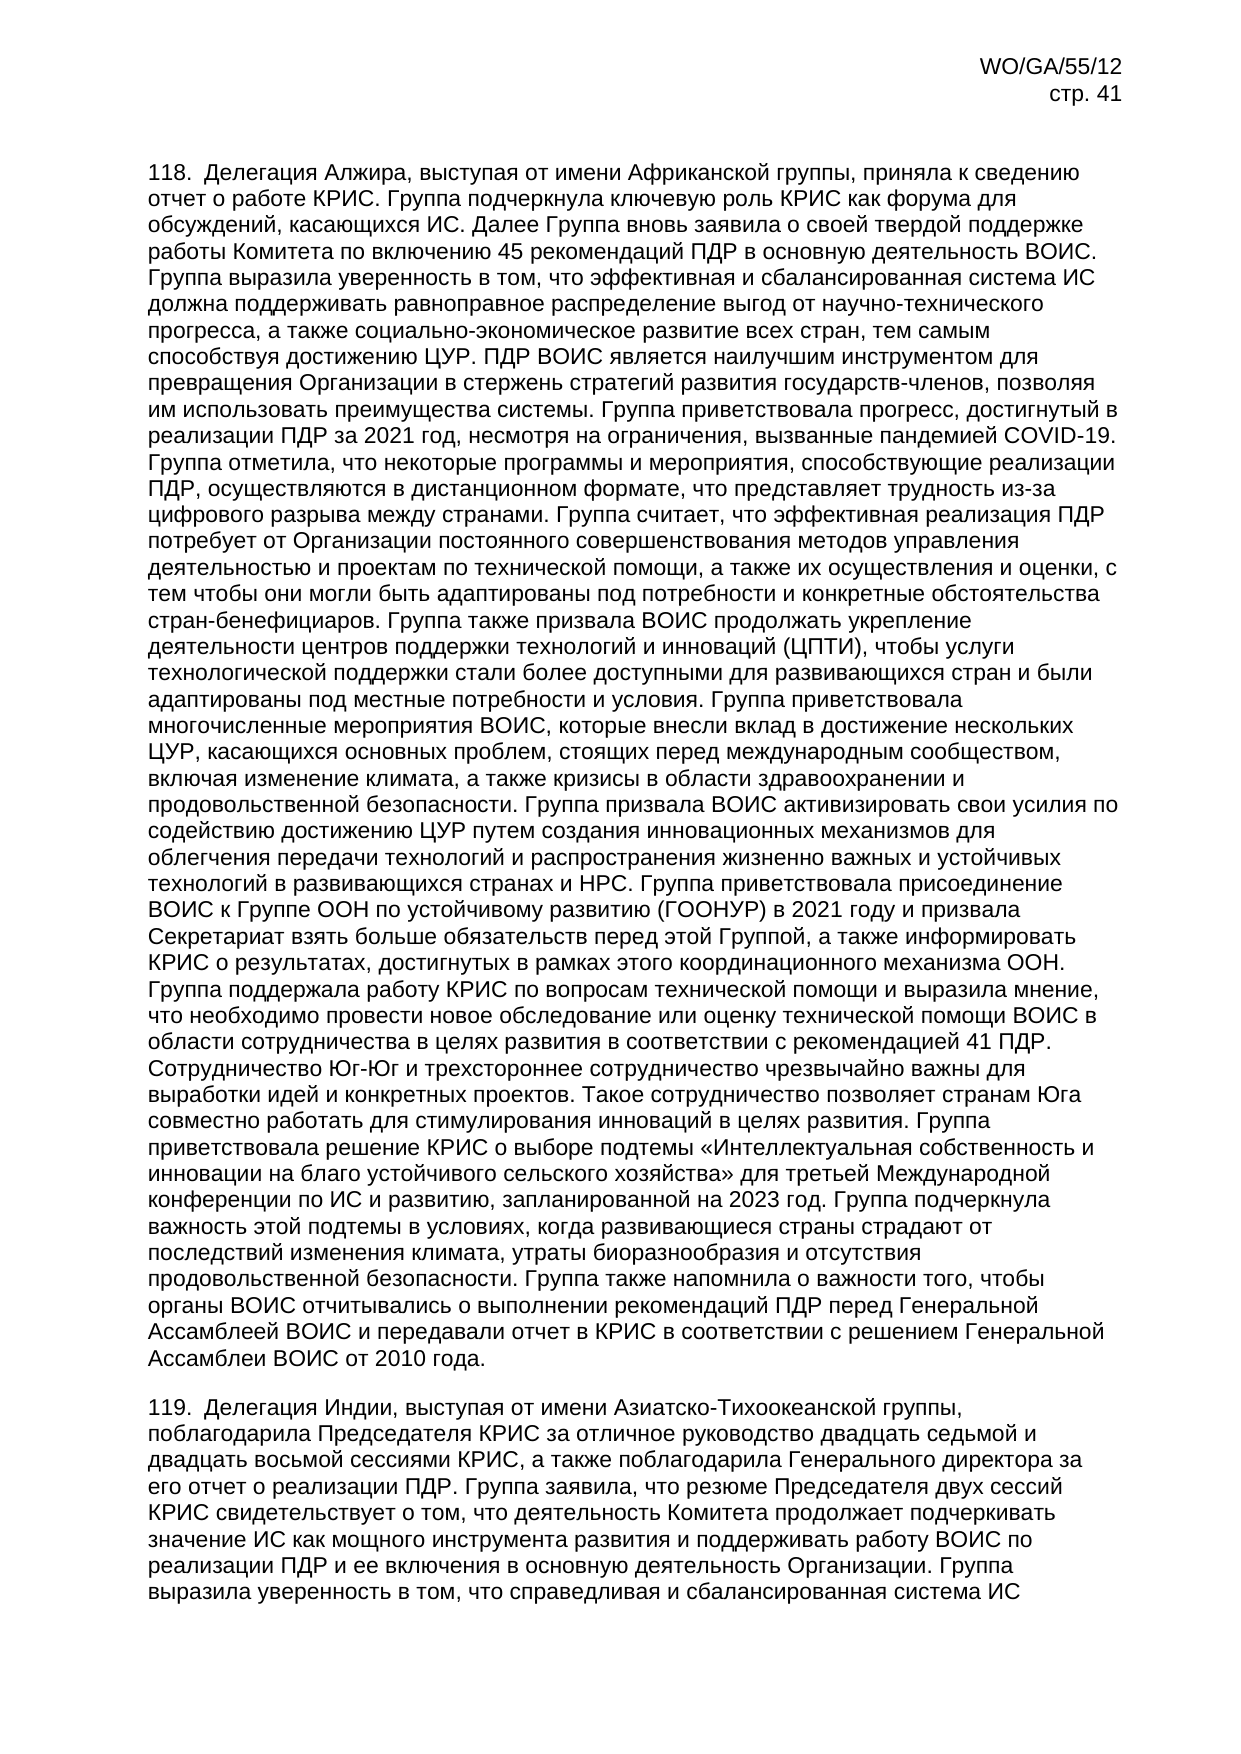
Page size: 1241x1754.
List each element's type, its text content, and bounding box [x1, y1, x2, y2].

text Делегация Алжира, выступая от имени Африканской группы, приняла к сведению отчет о работе КРИС. Группа подчеркнула ключевую роль КРИС как форума для обсуждений, касающихся ИС. Далее Группа вновь заявила о своей твердой поддержке работы Комитета по включению 45 рекомендаций ПДР в основную деятельность ВОИС. Группа выразила уверенность в том, что эффективная и сбалансированная система ИС должна поддерживать равноправное распределение выгод от научно-технического прогресса, а также социально-экономическое развитие всех стран, тем самым способствуя достижению ЦУР. ПДР ВОИС является наилучшим инструментом для превращения Организации в стержень стратегий развития государств-членов, позволяя им использовать преимущества системы. Группа приветствовала прогресс, достигнутый в реализации ПДР за 2021 год, несмотря на ограничения, вызванные пандемией COVID-19. Группа отметила, что некоторые программы и мероприятия, способствующие реализации ПДР, осуществляются в дистанционном формате, что представляет трудность из-за цифрового разрыва между странами. Группа считает, что эффективная реализация ПДР потребует от Организации постоянного совершенствования методов управления деятельностью и проектам по технической помощи, а также их осуществления и оценки, с тем чтобы они могли быть адаптированы под потребности и конкретные обстоятельства стран-бенефициаров. Группа также призвала ВОИС продолжать укрепление деятельности центров поддержки технологий и инноваций (ЦПТИ), чтобы услуги технологической поддержки стали более доступными для развивающихся стран и были адаптированы под местные потребности и условия. Группа приветствовала многочисленные мероприятия ВОИС, которые внесли вклад в достижение нескольких ЦУР, касающихся основных проблем, стоящих перед международным сообществом, включая изменение климата, а также кризисы в области здравоохранении и продовольственной безопасности. Группа призвала ВОИС активизировать свои усилия по содействию достижению ЦУР путем создания инновационных механизмов для облегчения передачи технологий и распространения жизненно важных и устойчивых технологий в развивающихся странах и НРС. Группа приветствовала присоединение ВОИС к Группе ООН по устойчивому развитию (ГООНУР) в 2021 году и призвала Секретариат взять больше обязательств перед этой Группой, а также информировать КРИС о результатах, достигнутых в рамках этого координационного механизма ООН. Группа поддержала работу КРИС по вопросам технической помощи и выразила мнение, что необходимо провести новое обследование или оценку технической помощи ВОИС в области сотрудничества в целях развития в соответствии с рекомендацией 41 ПДР. Сотрудничество Юг-Юг и трехстороннее сотрудничество чрезвычайно важны для выработки идей и конкретных проектов. Такое сотрудничество позволяет странам Юга совместно работать для стимулирования инноваций в целях развития. Группа приветствовала решение КРИС о выборе подтемы «Интеллектуальная собственность и инновации на благо устойчивого сельского хозяйства» для третьей Международной конференции по ИС и развитию, запланированной на 2023 год. Группа подчеркнула важность этой подтемы в условиях, когда развивающиеся страны страдают от последствий изменения климата, утраты биоразнообразия и отсутствия продовольственной безопасности. Группа также напомнила о важности того, чтобы органы ВОИС отчитывались о выполнении рекомендаций ПДР перед Генеральной Ассамблеей ВОИС и передавали отчет в КРИС в соответствии с решением Генеральной Ассамблеи ВОИС от 2010 года. [148, 158, 1122, 1371]
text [148, 1394, 1122, 1604]
